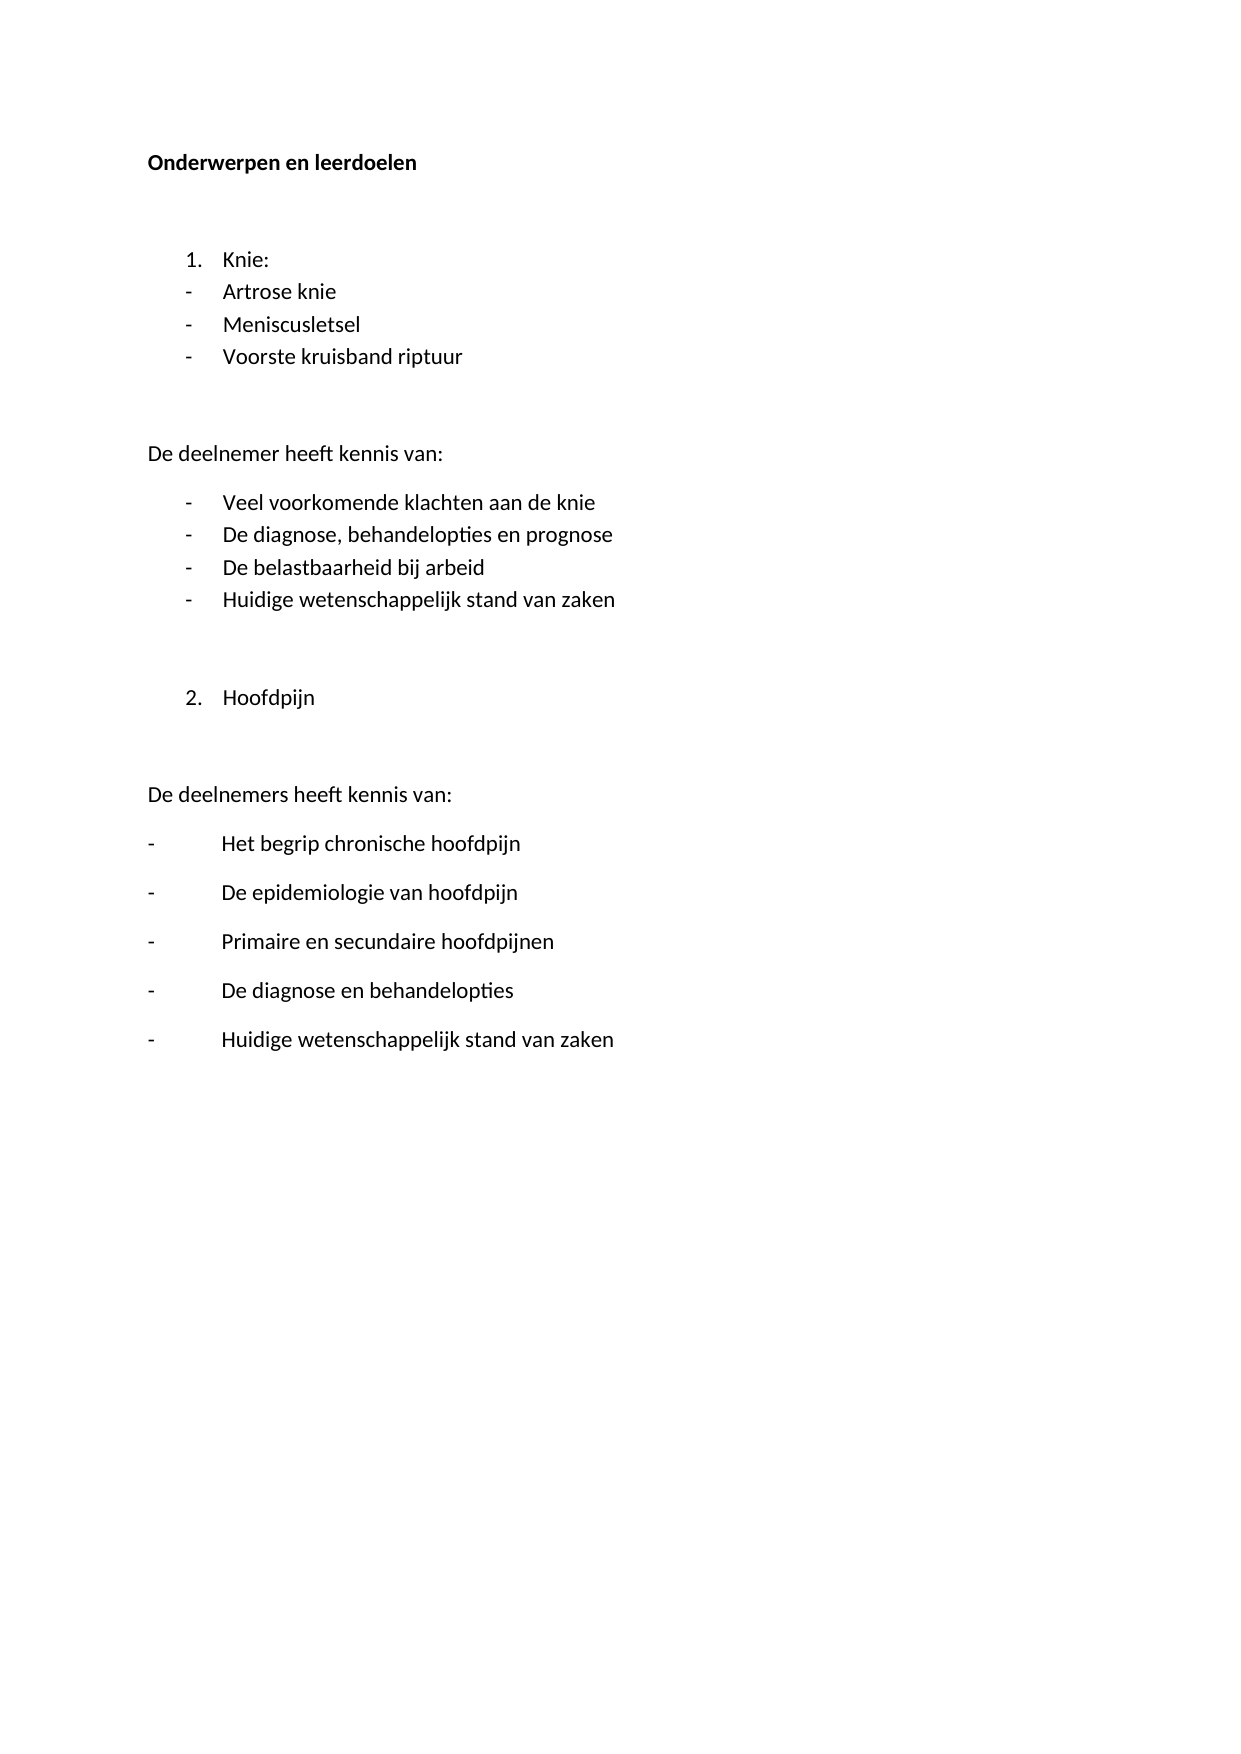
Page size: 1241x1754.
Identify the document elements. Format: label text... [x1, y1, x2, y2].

list Meniscusletsel [185, 310, 1093, 338]
text - Huidige wetenschappelijk stand van zaken [148, 1025, 1093, 1053]
list Hoofdpijn [185, 683, 1093, 711]
text - De epidemiologie van hoofdpijn [148, 878, 1093, 906]
list Veel voorkomende klachten aan de knie [185, 488, 1093, 516]
text De deelnemer heeft kennis van: [148, 439, 1093, 468]
list Knie: [185, 245, 1093, 273]
text - De diagnose en behandelopties [148, 976, 1093, 1004]
list De diagnose, behandelopties en prognose [185, 521, 1093, 549]
text Onderwerpen en leerdoelen [148, 148, 1093, 176]
list Voorste kruisband riptuur [185, 342, 1093, 370]
text - Het begrip chronische hoofdpijn [148, 829, 1093, 857]
text De deelnemers heeft kennis van: [148, 780, 1093, 808]
text - Primaire en secundaire hoofdpijnen [148, 927, 1093, 955]
list De belastbaarheid bij arbeid [185, 553, 1093, 581]
list Artrose knie [185, 277, 1093, 306]
list Huidige wetenschappelijk stand van zaken [185, 585, 1093, 613]
